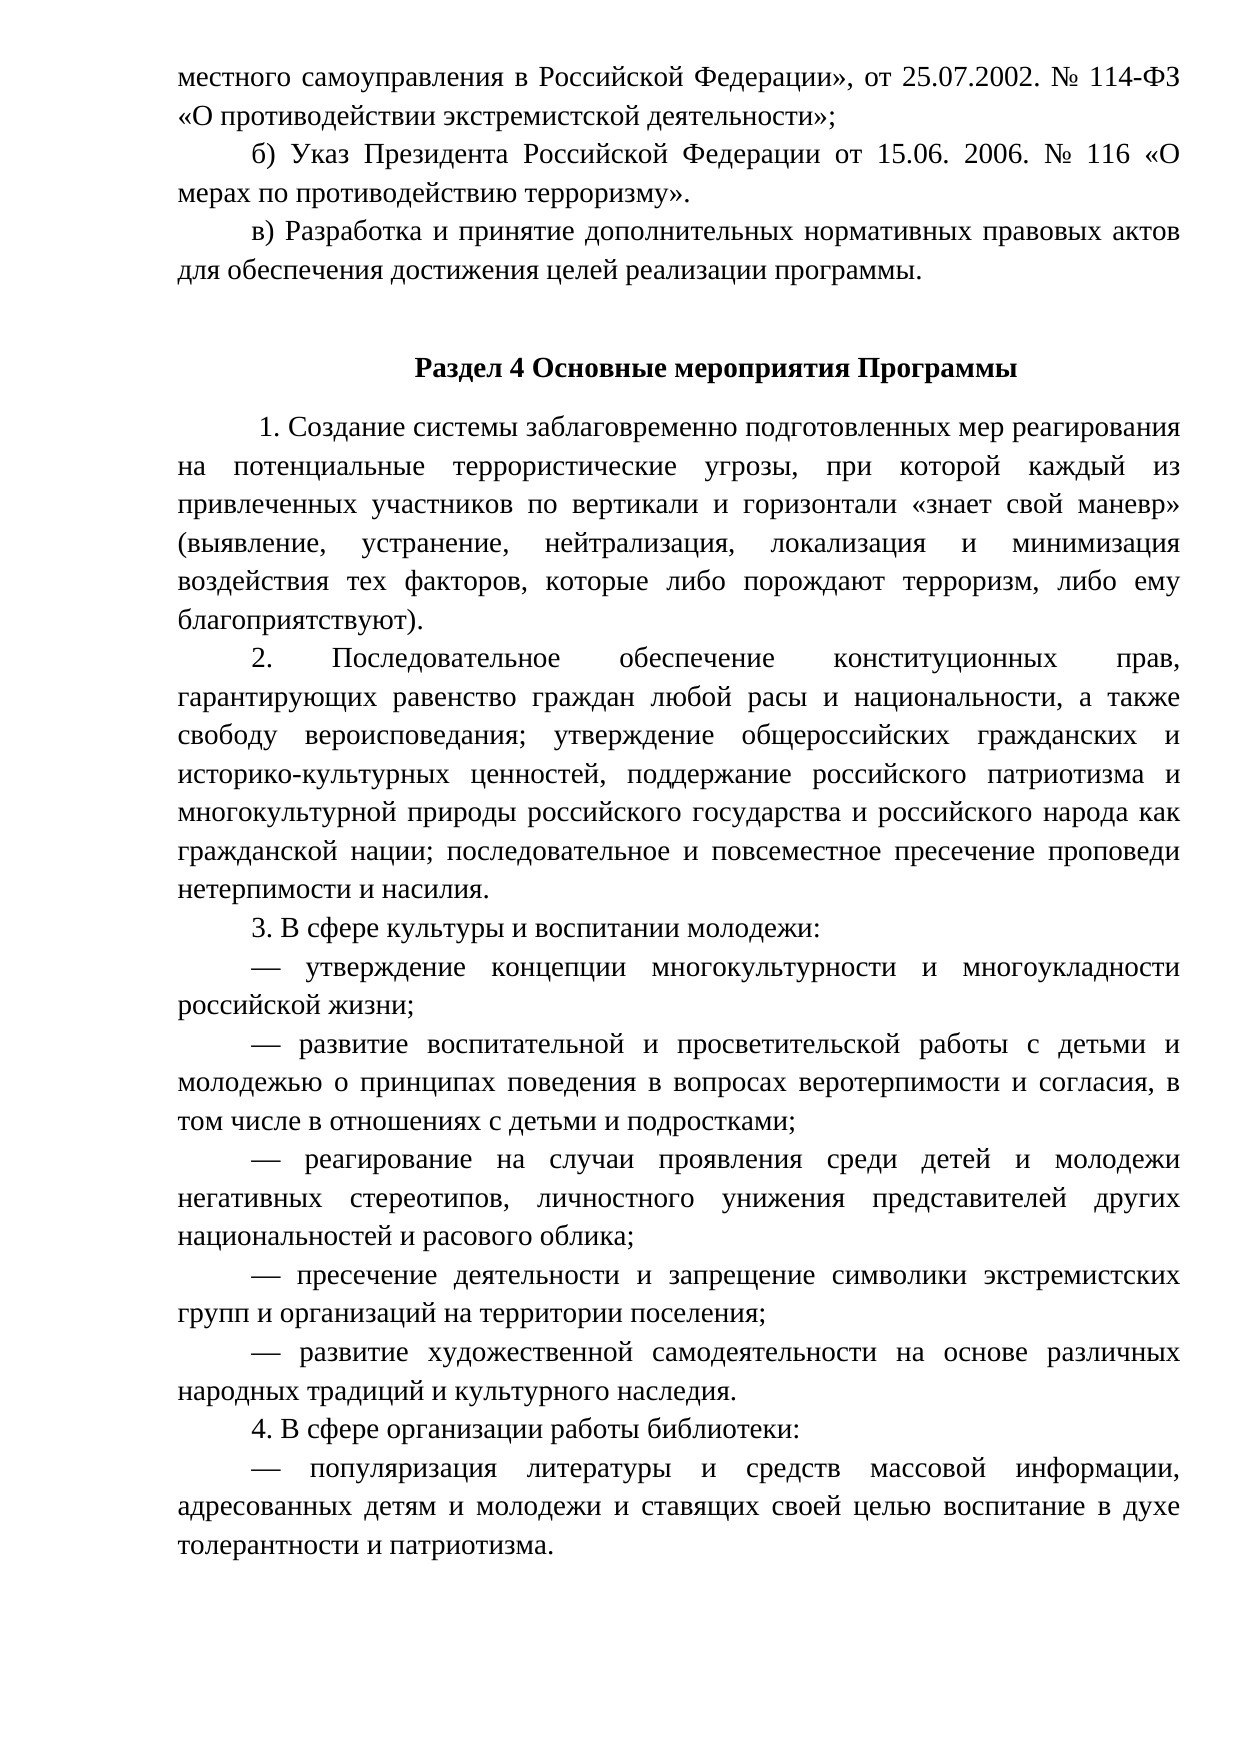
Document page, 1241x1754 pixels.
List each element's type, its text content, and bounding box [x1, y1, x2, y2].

text 3. В сфере культуры и воспитании молодежи: [177, 910, 1181, 944]
text 1. Создание системы заблаговременно подготовленных мер реагирования на потенциальные террористические угрозы, при которой каждый из привлеченных участников по вертикали и горизонтали «знает свой маневр» (выявление, устранение, нейтрализация, локализация и минимизация воздействия тех факторов, которые либо порождают терроризм, либо ему благоприятствуют). [177, 409, 1181, 635]
text — популяризация литературы и средств массовой информации, адресованных детям и молодежи и ставящих своей целью воспитание в духе толерантности и патриотизма. [177, 1450, 1181, 1560]
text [177, 59, 1181, 131]
text 4. В сфере организации работы библиотеки: [177, 1411, 1181, 1445]
text — развитие художественной самодеятельности на основе различных народных традиций и культурного наследия. [177, 1334, 1181, 1406]
text — пресечение деятельности и запрещение символики экстремистских групп и организаций на территории поселения; [177, 1257, 1181, 1329]
text б) Указ Президента Российской Федерации от 15.06. 2006. № 116 «О мерах по противодействию терроризму». [177, 136, 1181, 208]
text 2. Последовательное обеспечение конституционных прав, гарантирующих равенство граждан любой расы и национальности, а также свободу вероисповедания; утверждение общероссийских гражданских и историко-культурных ценностей, поддержание российского патриотизма и многокультурной природы российского государства и российского народа как гражданской нации; последовательное и повсеместное пресечение проповеди нетерпимости и насилия. [177, 640, 1181, 905]
text — развитие воспитательной и просветительской работы с детьми и молодежью о принципах поведения в вопросах веротерпимости и согласия, в том числе в отношениях с детьми и подростками; [177, 1026, 1181, 1136]
text в) Разработка и принятие дополнительных нормативных правовых актов для обеспечения достижения целей реализации программы. [177, 213, 1181, 285]
text — реагирование на случаи проявления среди детей и молодежи негативных стереотипов, личностного унижения представителей других национальностей и расового облика; [177, 1141, 1181, 1252]
text Раздел 4 Основные мероприятия Программы [177, 350, 1181, 383]
text — утверждение концепции многокультурности и многоукладности российской жизни; [177, 949, 1181, 1021]
